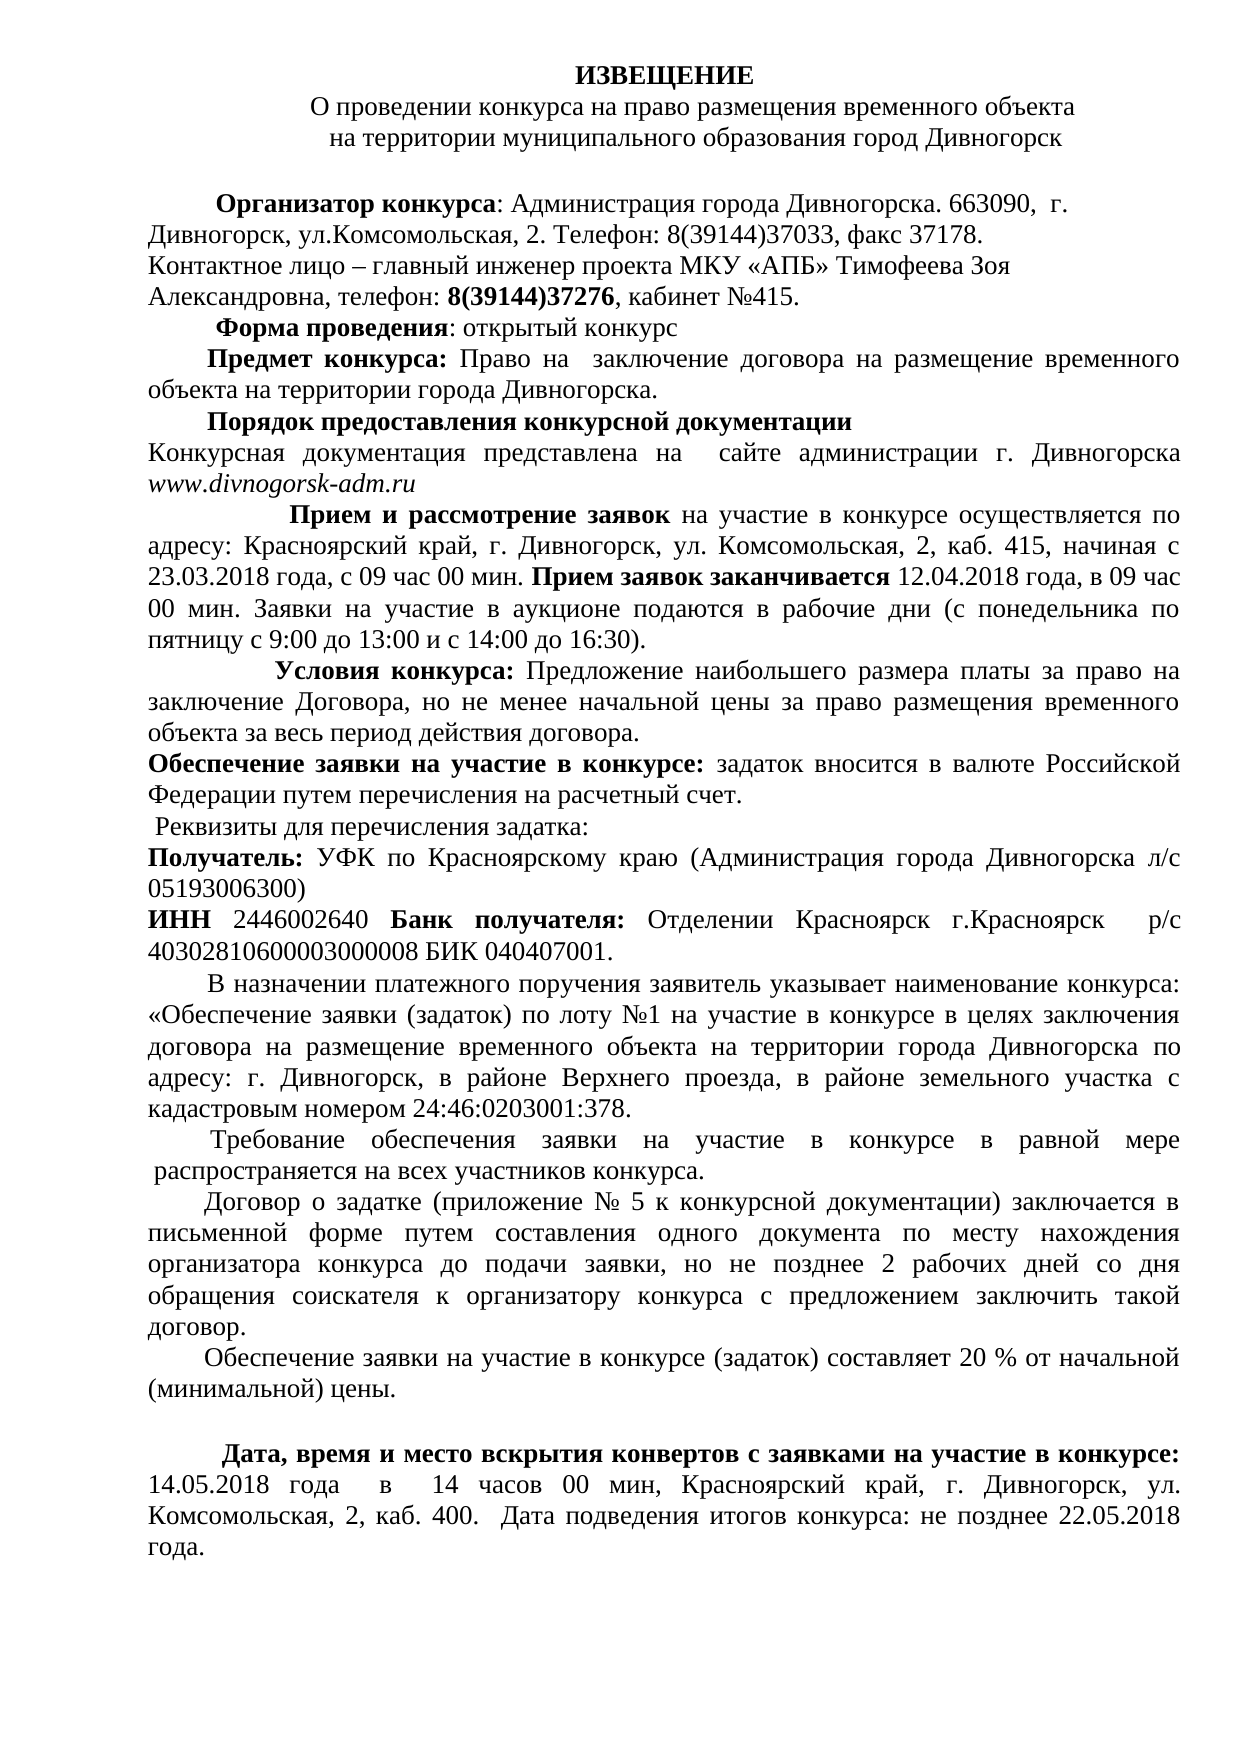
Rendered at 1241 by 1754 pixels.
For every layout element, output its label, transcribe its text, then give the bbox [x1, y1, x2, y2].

text Прием и рассмотрение заявок на участие в конкурсе осуществляется по адресу: Красноярский край, г. Дивногорск, ул. Комсомольская, 2, каб. 415, начиная с 23.03.2018 года, с 09 час 00 мин. Прием заявок заканчивается 12.04.2018 года, в 09 час 00 мин. Заявки на участие в аукционе подаются в рабочие дни (с понедельника по пятницу с 9:00 до 13:00 и с 14:00 до 16:30). [148, 498, 1181, 654]
text Обеспечение заявки на участие в конкурсе: задаток вносится в валюте Российской Федерации путем перечисления на расчетный счет. [148, 747, 1181, 810]
text Получатель: УФК по Красноярскому краю (Администрация города Дивногорска л/с 05193006300) [148, 841, 1181, 903]
text Договор о задатке (приложение № 5 к конкурсной документации) заключается в письменной форме путем составления одного документа по месту нахождения организатора конкурса до подачи заявки, но не позднее 2 рабочих дней со дня обращения соискателя к организатору конкурса с предложением заключить такой договор. [148, 1185, 1181, 1341]
text ИНН 2446002640 Банк получателя: Отделении Красноярск г.Красноярск р/с 40302810600003000008 БИК 040407001. [148, 903, 1181, 967]
text Требование обеспечения заявки на участие в конкурсе в равной мере распространяется на всех участников конкурса. [154, 1123, 1181, 1185]
text Контактное лицо – главный инженер проекта МКУ «АПБ» Тимофеева Зоя Александровна, телефон: 8(39144)37276, кабинет №415. [148, 249, 1181, 311]
text Порядок предоставления конкурсной документации [148, 405, 1181, 436]
text О проведении конкурса на право размещения временного объекта [148, 90, 1181, 121]
text В назначении платежного поручения заявитель указывает наименование конкурса: «Обеспечение заявки (задаток) по лоту №1 на участие в конкурсе в целях заключения договора на размещение временного объекта на территории города Дивногорска по адресу: г. Дивногорск, в районе Верхнего проезда, в районе земельного участка с кадастровым номером 24:46:0203001:378. [148, 967, 1181, 1123]
text Реквизиты для перечисления задатка: [148, 810, 1181, 841]
text Извещение [148, 59, 1181, 90]
text Форма проведения: открытый конкурс [148, 311, 1181, 342]
text на территории муниципального образования город Дивногорск [148, 121, 1181, 152]
text Условия конкурса: Предложение наибольшего размера платы за право на заключение Договора, но не менее начальной цены за право размещения временного объекта за весь период действия договора. [148, 654, 1181, 747]
text Организатор конкурса: Администрация города Дивногорска. 663090, г. Дивногорск, ул.Комсомольская, 2. Телефон: 8(39144)37033, факс 37178. [148, 187, 1181, 249]
text Обеспечение заявки на участие в конкурсе (задаток) составляет 20 % от начальной (минимальной) цены. [148, 1341, 1181, 1403]
text Предмет конкурса: Право на заключение договора на размещение временного объекта на территории города Дивногорска. [148, 342, 1181, 405]
text Конкурсная документация представлена на сайте администрации г. Дивногорска www.divnogorsk-adm.ru [148, 436, 1181, 498]
text Дата, время и место вскрытия конвертов с заявками на участие в конкурсе: 14.05.2018 года в 14 часов 00 мин, Красноярский край, г. Дивногорск, ул. Комсомольская, 2, каб. 400. Дата подведения итогов конкурса: не позднее 22.05.2018 года. [148, 1437, 1181, 1561]
